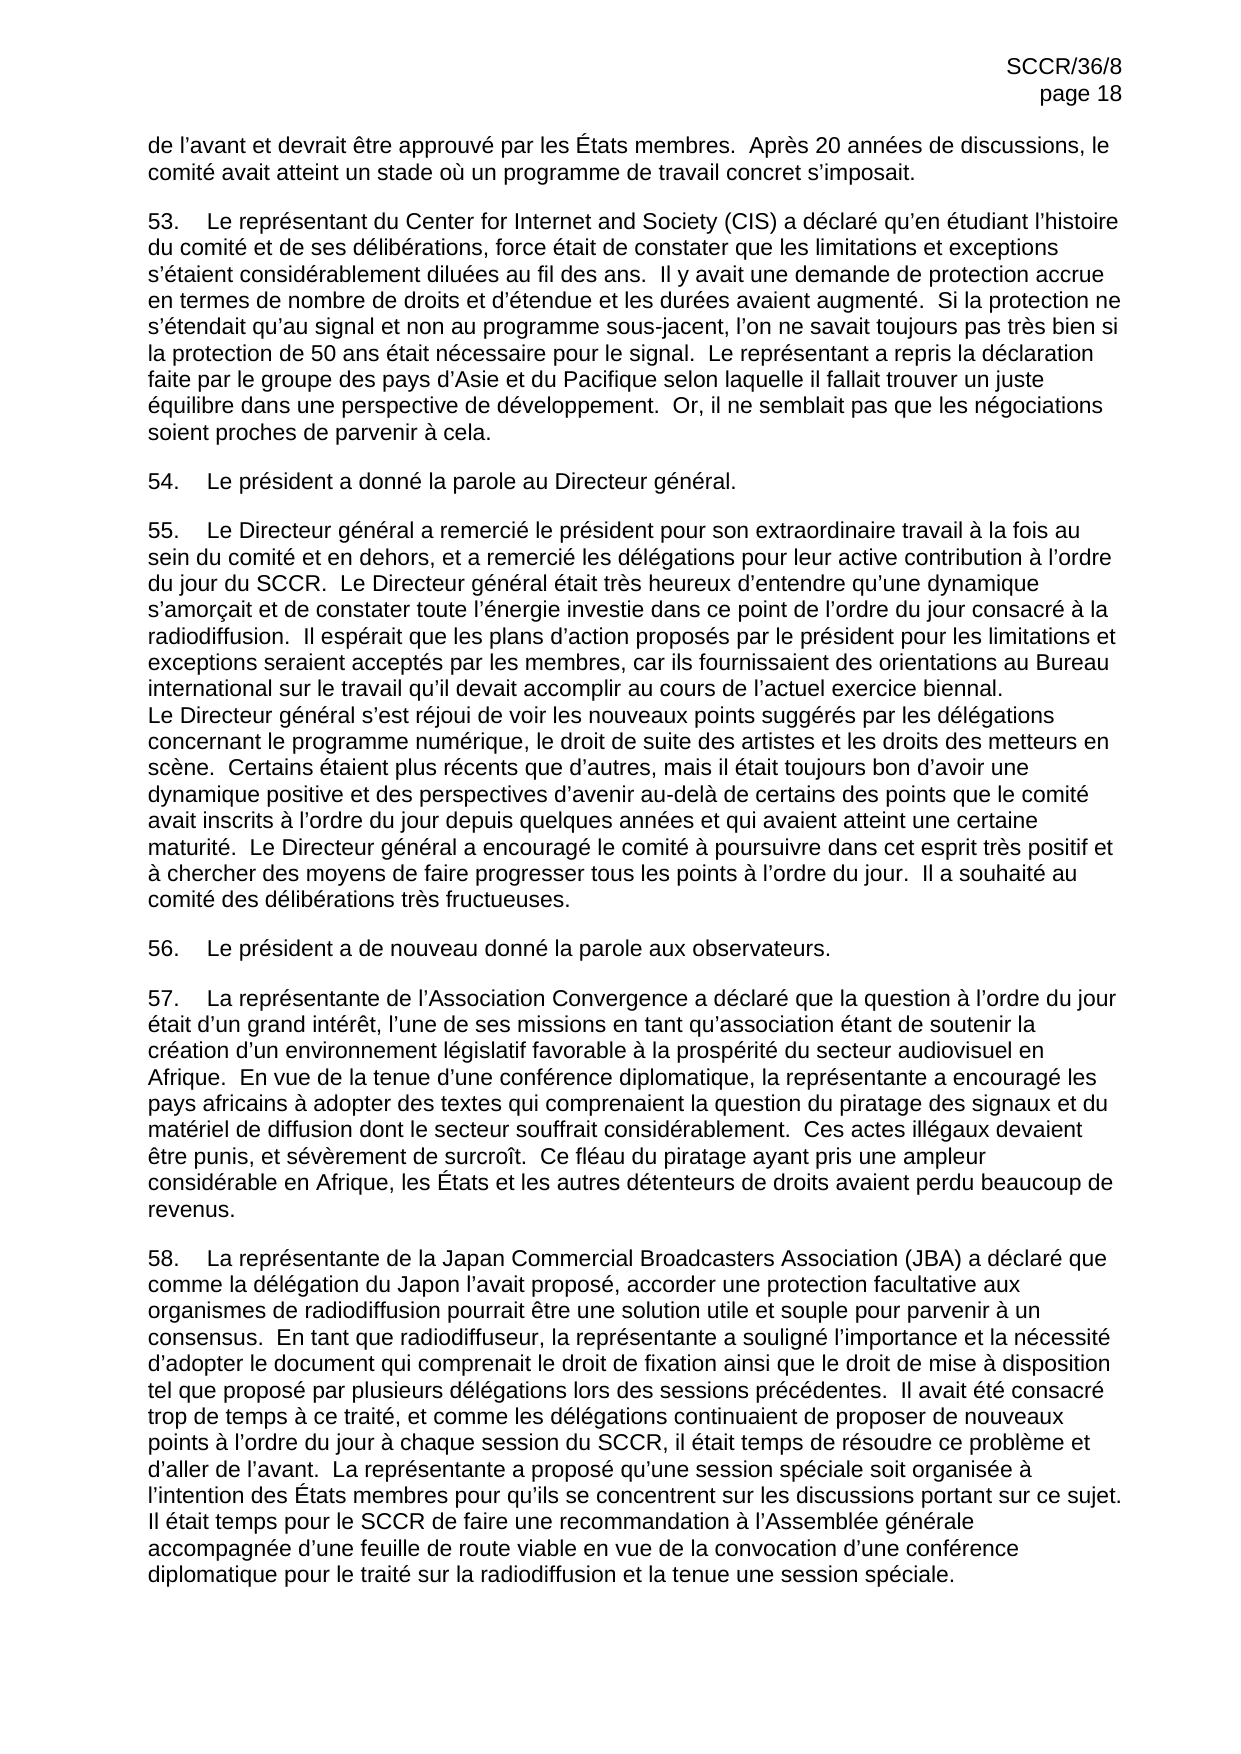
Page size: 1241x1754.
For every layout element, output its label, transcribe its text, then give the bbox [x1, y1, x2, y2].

text Le président a de nouveau donné la parole aux observateurs. [148, 935, 1122, 962]
text La représentante de la Japan Commercial Broadcasters Association (JBA) a déclaré que comme la délégation du Japon l’avait proposé, accorder une protection facultative aux organismes de radiodiffusion pourrait être une solution utile et souple pour parvenir à un consensus. En tant que radiodiffuseur, la représentante a souligné l’importance et la nécessité d’adopter le document qui comprenait le droit de fixation ainsi que le droit de mise à disposition tel que proposé par plusieurs délégations lors des sessions précédentes. Il avait été consacré trop de temps à ce traité, et comme les délégations continuaient de proposer de nouveaux points à l’ordre du jour à chaque session du SCCR, il était temps de résoudre ce problème et d’aller de l’avant. La représentante a proposé qu’une session spéciale soit organisée à l’intention des États membres pour qu’ils se concentrent sur les discussions portant sur ce sujet. Il était temps pour le SCCR de faire une recommandation à l’Assemblée générale accompagnée d’une feuille de route viable en vue de la convocation d’une conférence diplomatique pour le traité sur la radiodiffusion et la tenue une session spéciale. [148, 1245, 1122, 1587]
text Le président a donné la parole au Directeur général. [148, 468, 1122, 494]
text Le Directeur général a remercié le président pour son extraordinaire travail à la fois au sein du comité et en dehors, et a remercié les délégations pour leur active contribution à l’ordre du jour du SCCR. Le Directeur général était très heureux d’entendre qu’une dynamique s’amorçait et de constater toute l’énergie investie dans ce point de l’ordre du jour consacré à la radiodiffusion. Il espérait que les plans d’action proposés par le président pour les limitations et exceptions seraient acceptés par les membres, car ils fournissaient des orientations au Bureau international sur le travail qu’il devait accomplir au cours de l’actuel exercice biennal. Le Directeur général s’est réjoui de voir les nouveaux points suggérés par les délégations concernant le programme numérique, le droit de suite des artistes et les droits des metteurs en scène. Certains étaient plus récents que d’autres, mais il était toujours bon d’avoir une dynamique positive et des perspectives d’avenir au-delà de certains des points que le comité avait inscrits à l’ordre du jour depuis quelques années et qui avaient atteint une certaine maturité. Le Directeur général a encouragé le comité à poursuivre dans cet esprit très positif et à chercher des moyens de faire progresser tous les points à l’ordre du jour. Il a souhaité au comité des délibérations très fructueuses. [148, 517, 1122, 912]
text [148, 132, 1122, 185]
text Le représentant du Center for Internet and Society (CIS) a déclaré qu’en étudiant l’histoire du comité et de ses délibérations, force était de constater que les limitations et exceptions s’étaient considérablement diluées au fil des ans. Il y avait une demande de protection accrue en termes de nombre de droits et d’étendue et les durées avaient augmenté. Si la protection ne s’étendait qu’au signal et non au programme sous-jacent, l’on ne savait toujours pas très bien si la protection de 50 ans était nécessaire pour le signal. Le représentant a repris la déclaration faite par le groupe des pays d’Asie et du Pacifique selon laquelle il fallait trouver un juste équilibre dans une perspective de développement. Or, il ne semblait pas que les négociations soient proches de parvenir à cela. [148, 208, 1122, 445]
text La représentante de l’Association Convergence a déclaré que la question à l’ordre du jour était d’un grand intérêt, l’une de ses missions en tant qu’association étant de soutenir la création d’un environnement législatif favorable à la prospérité du secteur audiovisuel en Afrique. En vue de la tenue d’une conférence diplomatique, la représentante a encouragé les pays africains à adopter des textes qui comprenaient la question du piratage des signaux et du matériel de diffusion dont le secteur souffrait considérablement. Ces actes illégaux devaient être punis, et sévèrement de surcroît. Ce fléau du piratage ayant pris une ampleur considérable en Afrique, les États et les autres détenteurs de droits avaient perdu beaucoup de revenus. [148, 985, 1122, 1222]
